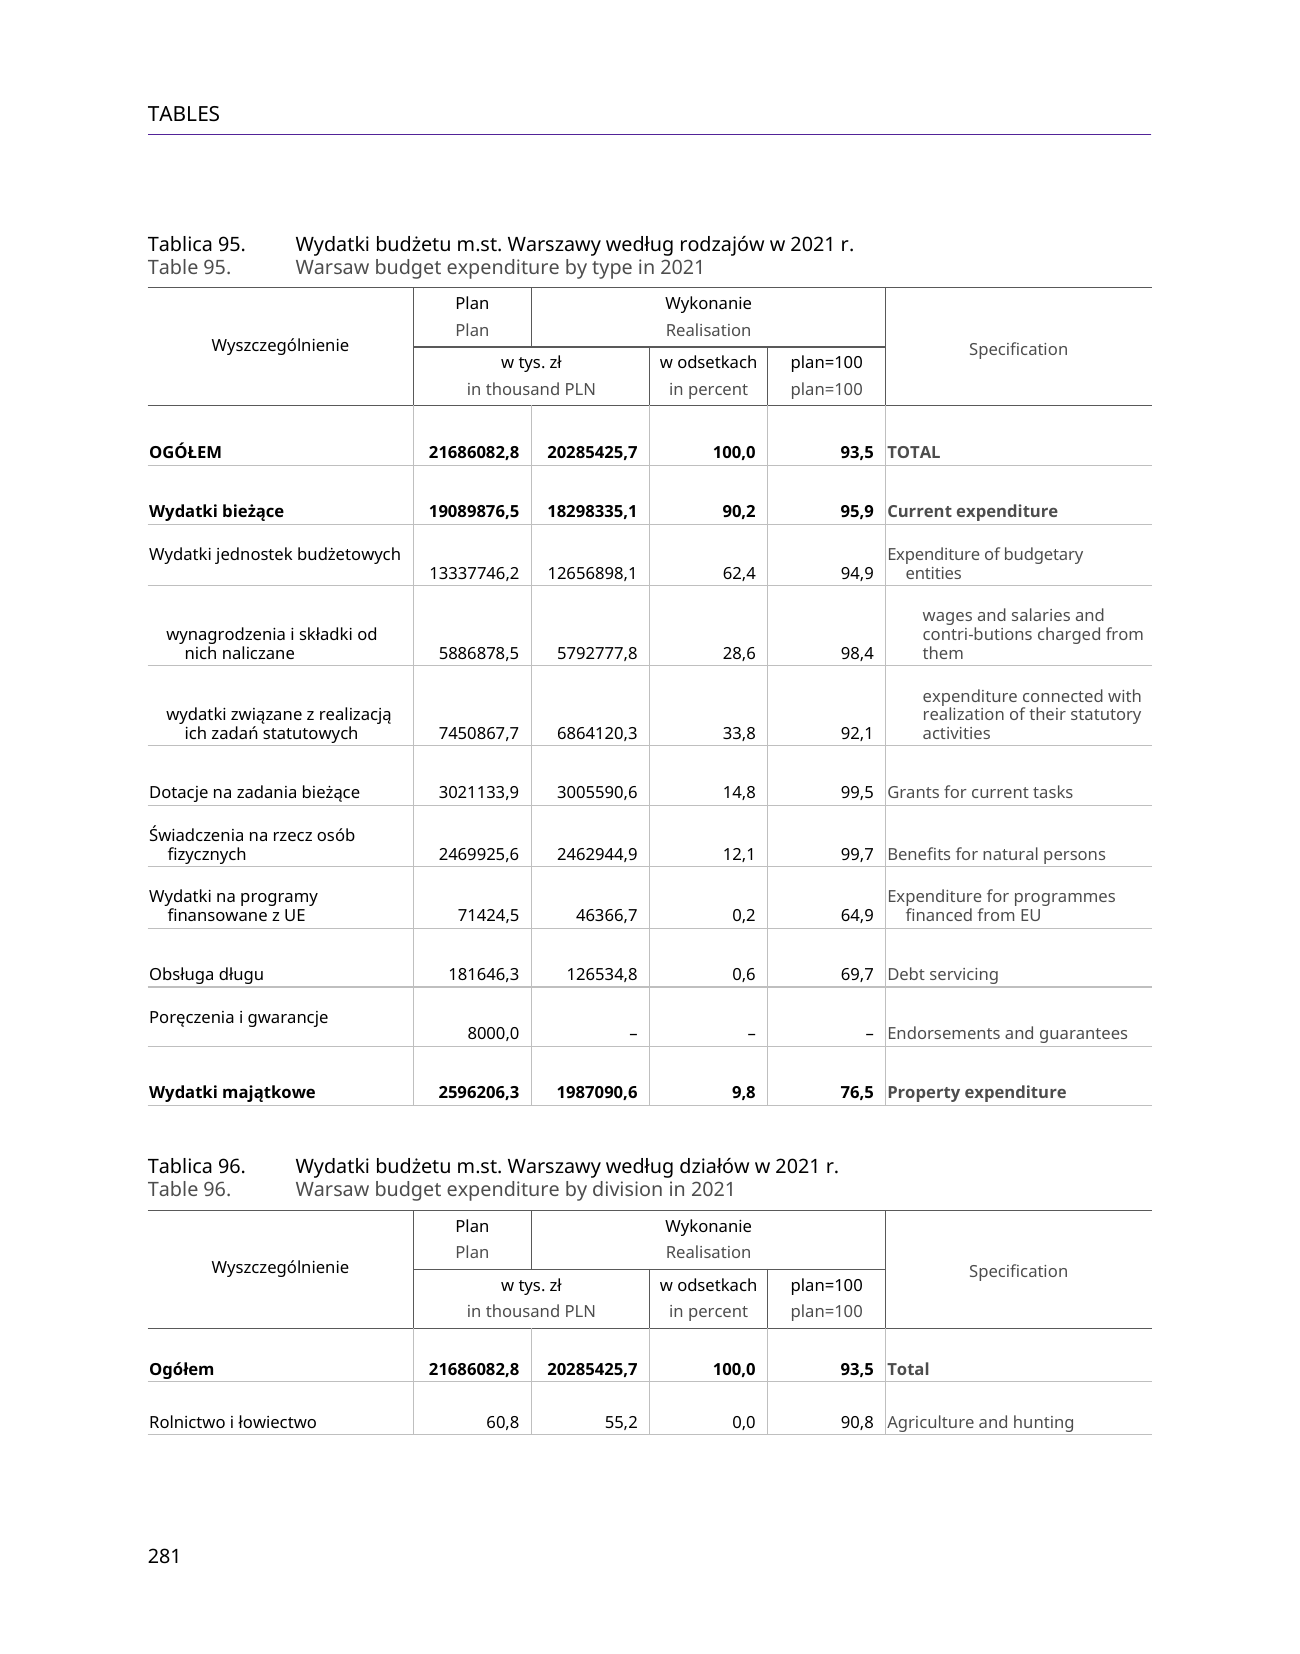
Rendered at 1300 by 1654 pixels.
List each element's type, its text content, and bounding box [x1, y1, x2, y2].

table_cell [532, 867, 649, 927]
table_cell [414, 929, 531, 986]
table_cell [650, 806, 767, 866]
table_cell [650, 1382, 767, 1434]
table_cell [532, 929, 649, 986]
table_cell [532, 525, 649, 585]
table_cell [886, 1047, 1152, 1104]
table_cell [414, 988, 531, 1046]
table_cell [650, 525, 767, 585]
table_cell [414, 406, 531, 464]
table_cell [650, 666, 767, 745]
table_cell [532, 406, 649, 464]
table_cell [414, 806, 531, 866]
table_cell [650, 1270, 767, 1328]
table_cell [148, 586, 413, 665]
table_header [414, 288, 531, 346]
text Tablica 96. Wydatki budżetu m.st. Warszawy według działów w 2021 r. [148, 1156, 1151, 1178]
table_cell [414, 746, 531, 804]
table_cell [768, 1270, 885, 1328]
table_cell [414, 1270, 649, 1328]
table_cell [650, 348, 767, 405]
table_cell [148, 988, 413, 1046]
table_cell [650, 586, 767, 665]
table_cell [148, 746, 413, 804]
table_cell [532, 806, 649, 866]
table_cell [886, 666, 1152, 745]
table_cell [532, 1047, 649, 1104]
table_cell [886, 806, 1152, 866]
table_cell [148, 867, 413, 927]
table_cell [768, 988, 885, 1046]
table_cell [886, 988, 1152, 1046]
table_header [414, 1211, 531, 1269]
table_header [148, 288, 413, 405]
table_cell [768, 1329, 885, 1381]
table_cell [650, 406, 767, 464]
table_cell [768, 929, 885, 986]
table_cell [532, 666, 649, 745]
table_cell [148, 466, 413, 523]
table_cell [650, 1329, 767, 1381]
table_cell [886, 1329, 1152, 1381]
text Tablica 95. Wydatki budżetu m.st. Warszawy według rodzajów w 2021 r. [148, 233, 1151, 256]
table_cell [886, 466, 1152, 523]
text Table 95. Warsaw budget expenditure by type in 2021 [148, 256, 1151, 279]
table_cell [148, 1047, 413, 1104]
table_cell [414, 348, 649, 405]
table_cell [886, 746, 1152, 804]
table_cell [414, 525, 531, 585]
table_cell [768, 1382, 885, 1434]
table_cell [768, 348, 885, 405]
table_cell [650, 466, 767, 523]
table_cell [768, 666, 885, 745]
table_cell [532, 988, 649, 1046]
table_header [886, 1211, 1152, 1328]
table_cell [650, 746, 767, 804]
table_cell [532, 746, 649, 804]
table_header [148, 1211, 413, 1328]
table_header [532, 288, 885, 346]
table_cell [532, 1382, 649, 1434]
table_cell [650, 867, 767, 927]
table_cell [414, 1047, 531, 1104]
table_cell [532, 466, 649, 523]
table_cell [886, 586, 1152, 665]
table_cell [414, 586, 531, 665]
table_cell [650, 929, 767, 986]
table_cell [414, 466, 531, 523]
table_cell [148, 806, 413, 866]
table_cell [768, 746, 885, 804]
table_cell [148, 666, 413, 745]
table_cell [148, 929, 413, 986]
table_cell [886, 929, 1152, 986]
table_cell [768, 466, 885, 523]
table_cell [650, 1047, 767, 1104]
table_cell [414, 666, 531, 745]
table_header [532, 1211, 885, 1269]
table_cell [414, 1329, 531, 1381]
text Table 96. Warsaw budget expenditure by division in 2021 [148, 1178, 1151, 1201]
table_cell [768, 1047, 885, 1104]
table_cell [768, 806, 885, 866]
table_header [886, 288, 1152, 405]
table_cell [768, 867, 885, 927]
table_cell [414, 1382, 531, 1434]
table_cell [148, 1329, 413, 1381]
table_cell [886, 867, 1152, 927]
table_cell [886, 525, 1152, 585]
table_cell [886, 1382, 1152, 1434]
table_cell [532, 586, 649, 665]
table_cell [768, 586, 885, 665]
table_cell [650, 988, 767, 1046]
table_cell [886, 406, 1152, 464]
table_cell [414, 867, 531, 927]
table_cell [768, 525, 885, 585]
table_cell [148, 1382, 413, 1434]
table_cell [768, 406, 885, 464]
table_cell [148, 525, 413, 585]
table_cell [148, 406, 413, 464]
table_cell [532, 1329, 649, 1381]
